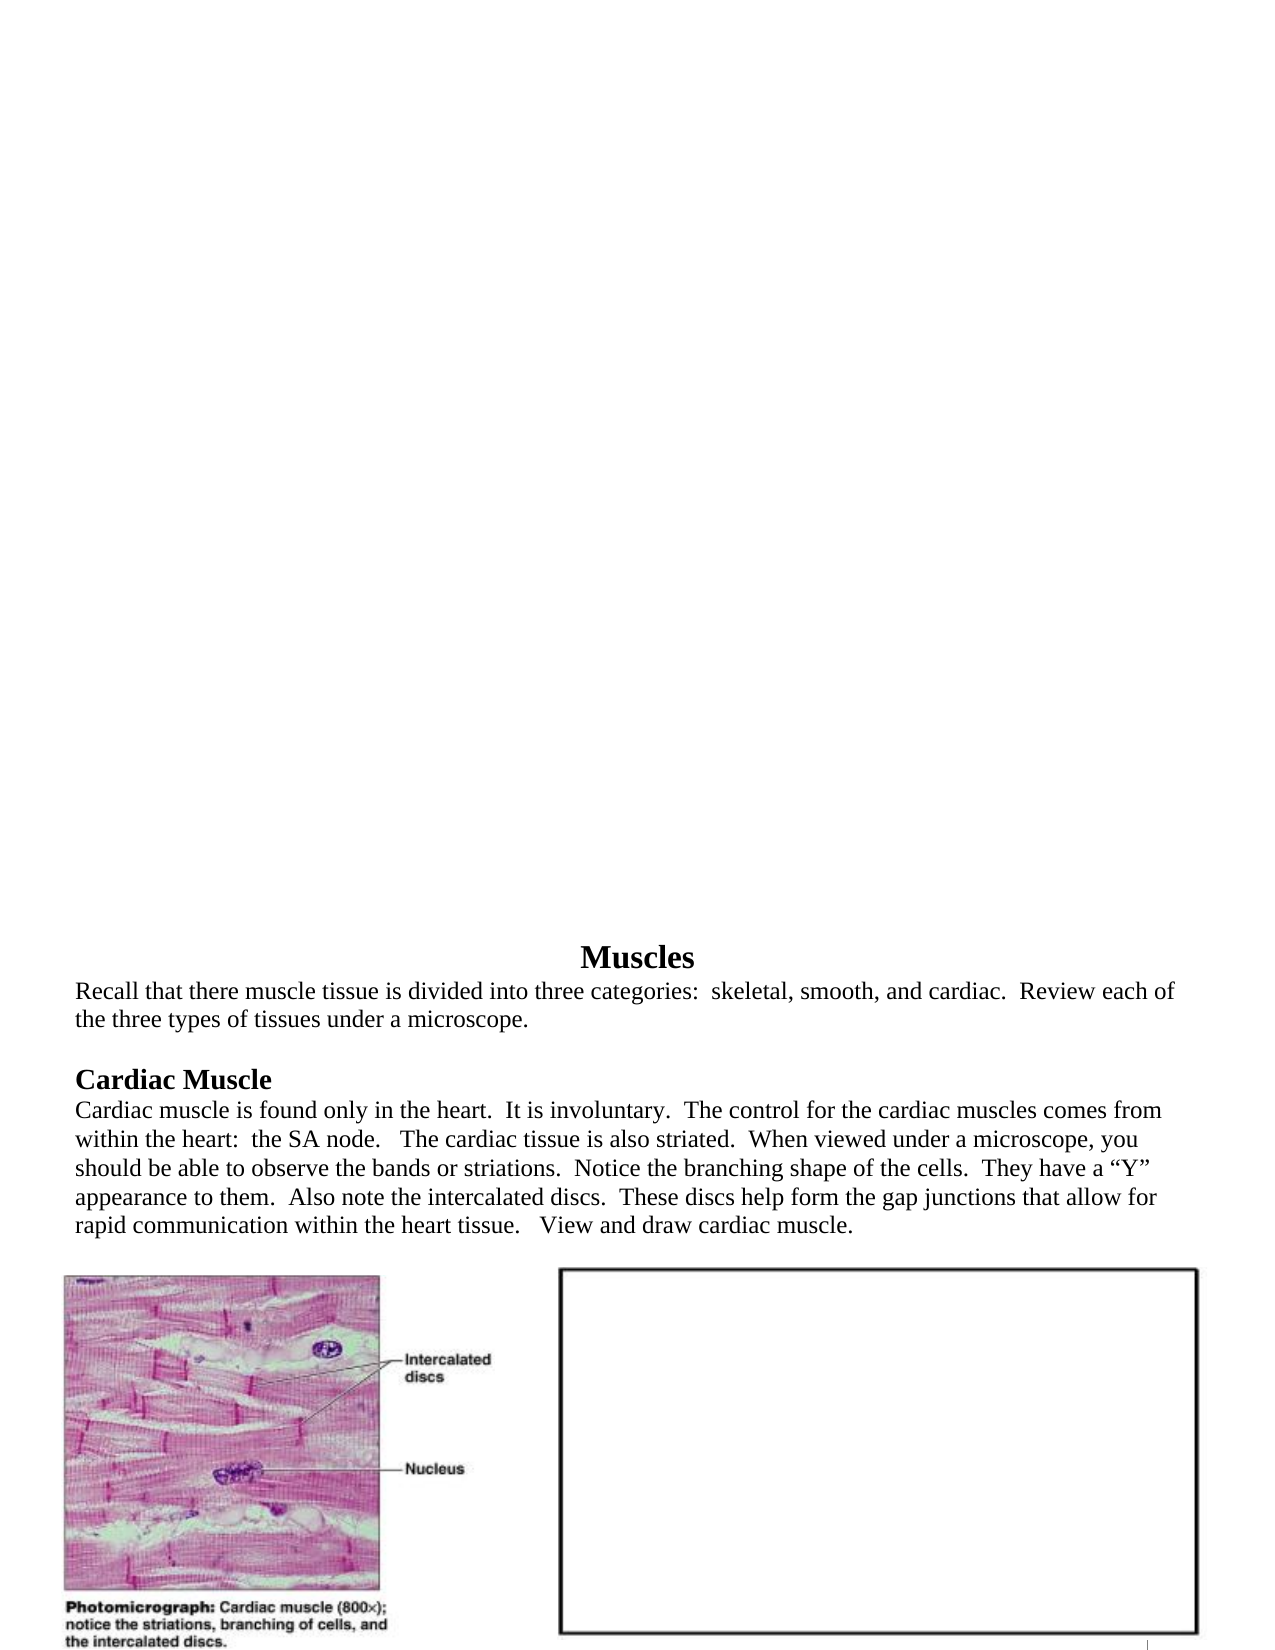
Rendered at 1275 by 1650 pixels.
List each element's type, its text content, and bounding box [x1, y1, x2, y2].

picture [557, 1267, 1207, 1639]
text Cardiac muscle is found only in the heart. It is involuntary. The control for the cardiac muscles comes from within the heart: the SA node. The cardiac tissue is also striated. When viewed under a microscope, you should be able to observe the bands or striations. Notice the branching shape of the cells. They have a “Y” appearance to them. Also note the intercalated discs. These discs help form the gap junctions that allow for rapid communication within the heart tissue. View and draw cardiac muscle. [75, 1096, 1200, 1239]
text Cardiac Muscle [75, 1062, 1200, 1096]
text Muscles [75, 937, 1200, 976]
text Recall that there muscle tissue is divided into three categories: skeletal, smooth, and cardiac. Review each of the three types of tissues under a microscope. [75, 976, 1200, 1033]
picture [61, 1275, 495, 1647]
